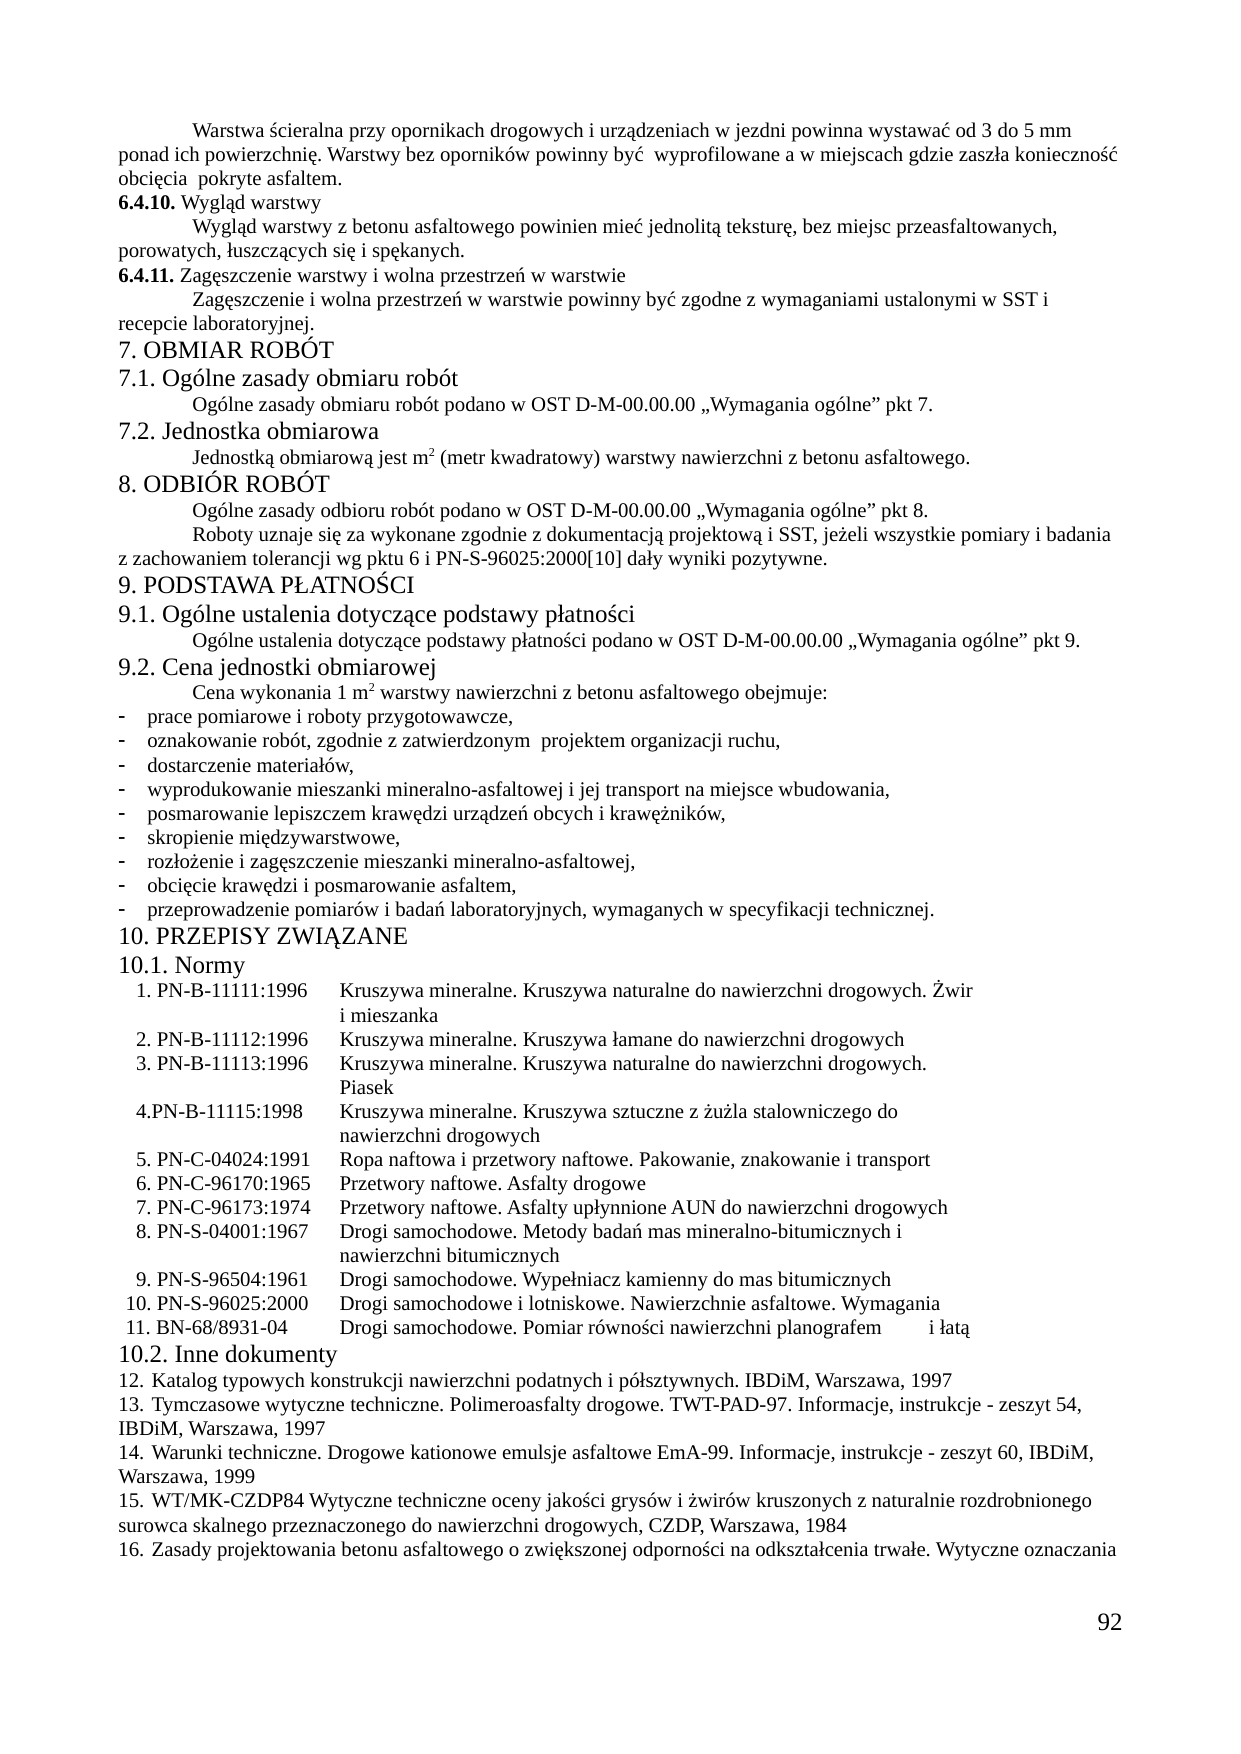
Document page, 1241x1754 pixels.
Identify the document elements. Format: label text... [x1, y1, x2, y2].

text Warstwa ścieralna przy opornikach drogowych i urządzeniach w jezdni powinna wystawać od 3 do 5 mm ponad ich powierzchnię. Warstwy bez oporników powinny być wyprofilowane a w miejscach gdzie zaszła konieczność obcięcia pokryte asfaltem. [118, 118, 1122, 190]
text 14. Warunki techniczne. Drogowe kationowe emulsje asfaltowe EmA-99. Informacje, instrukcje - zeszyt 60, IBDiM, Warszawa, 1999 [118, 1440, 1122, 1488]
text Zagęszczenie i wolna przestrzeń w warstwie powinny być zgodne z wymaganiami ustalonymi w SST i recepcie laboratoryjnej. [118, 287, 1122, 335]
text  rozłożenie i zagęszczenie mieszanki mineralno-asfaltowej, [118, 849, 1122, 873]
text  skropienie międzywarstwowe, [118, 825, 1122, 849]
text  prace pomiarowe i roboty przygotowawcze, [118, 704, 1122, 728]
text  oznakowanie robót, zgodnie z zatwierdzonym projektem organizacji ruchu, [118, 728, 1122, 752]
text 6.4.11. Zagęszczenie warstwy i wolna przestrzeń w warstwie [118, 262, 1122, 287]
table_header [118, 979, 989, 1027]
text 15. WT/MK-CZDP84 Wytyczne techniczne oceny jakości grysów i żwirów kruszonych z naturalnie rozdrobnionego surowca skalnego przeznaczonego do nawierzchni drogowych, CZDP, Warszawa, 1984 [118, 1488, 1122, 1537]
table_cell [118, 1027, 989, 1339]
text 7.2. Jednostka obmiarowa [118, 416, 1122, 445]
text 12. Katalog typowych konstrukcji nawierzchni podatnych i półsztywnych. IBDiM, Warszawa, 1997 [118, 1368, 1122, 1392]
text Wygląd warstwy z betonu asfaltowego powinien mieć jednolitą teksturę, bez miejsc przeasfaltowanych, porowatych, łuszczących się i spękanych. [118, 214, 1122, 262]
text 9.1. Ogólne ustalenia dotyczące podstawy płatności [118, 599, 1122, 627]
text  wyprodukowanie mieszanki mineralno-asfaltowej i jej transport na miejsce wbudowania, [118, 777, 1122, 801]
text  posmarowanie lepiszczem krawędzi urządzeń obcych i krawężników, [118, 801, 1122, 825]
text 6.4.10. Wygląd warstwy [118, 190, 1122, 214]
text 9. PODSTAWA PŁATNOŚCI [118, 570, 1122, 599]
text  przeprowadzenie pomiarów i badań laboratoryjnych, wymaganych w specyfikacji technicznej. [118, 897, 1122, 921]
text Cena wykonania 1 m2 warstwy nawierzchni z betonu asfaltowego obejmuje: [118, 680, 1122, 704]
text Ogólne zasady obmiaru robót podano w OST D-M-00.00.00 „Wymagania ogólne” pkt 7. [118, 392, 1122, 416]
text 13. Tymczasowe wytyczne techniczne. Polimeroasfalty drogowe. TWT-PAD-97. Informacje, instrukcje - zeszyt 54, IBDiM, Warszawa, 1997 [118, 1392, 1122, 1440]
text 10. PRZEPISY ZWIĄZANE [118, 921, 1122, 950]
text 7. OBMIAR ROBÓT [118, 335, 1122, 363]
text Jednostką obmiarową jest m2 (metr kwadratowy) warstwy nawierzchni z betonu asfaltowego. [118, 445, 1122, 469]
text Ogólne zasady odbioru robót podano w OST D-M-00.00.00 „Wymagania ogólne” pkt 8. [118, 498, 1122, 522]
text 7.1. Ogólne zasady obmiaru robót [118, 363, 1122, 392]
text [118, 1537, 1122, 1561]
text 10.1. Normy [118, 950, 1122, 978]
text 10.2. Inne dokumenty [118, 1339, 1122, 1368]
text  obcięcie krawędzi i posmarowanie asfaltem, [118, 873, 1122, 897]
text 9.2. Cena jednostki obmiarowej [118, 652, 1122, 680]
text Roboty uznaje się za wykonane zgodnie z dokumentacją projektową i SST, jeżeli wszystkie pomiary i badania z zachowaniem tolerancji wg pktu 6 i PN-S-96025:2000[10] dały wyniki pozytywne. [118, 522, 1122, 570]
text  dostarczenie materiałów, [118, 752, 1122, 777]
text Ogólne ustalenia dotyczące podstawy płatności podano w OST D-M-00.00.00 „Wymagania ogólne” pkt 9. [118, 627, 1122, 652]
text 8. ODBIÓR ROBÓT [118, 469, 1122, 498]
